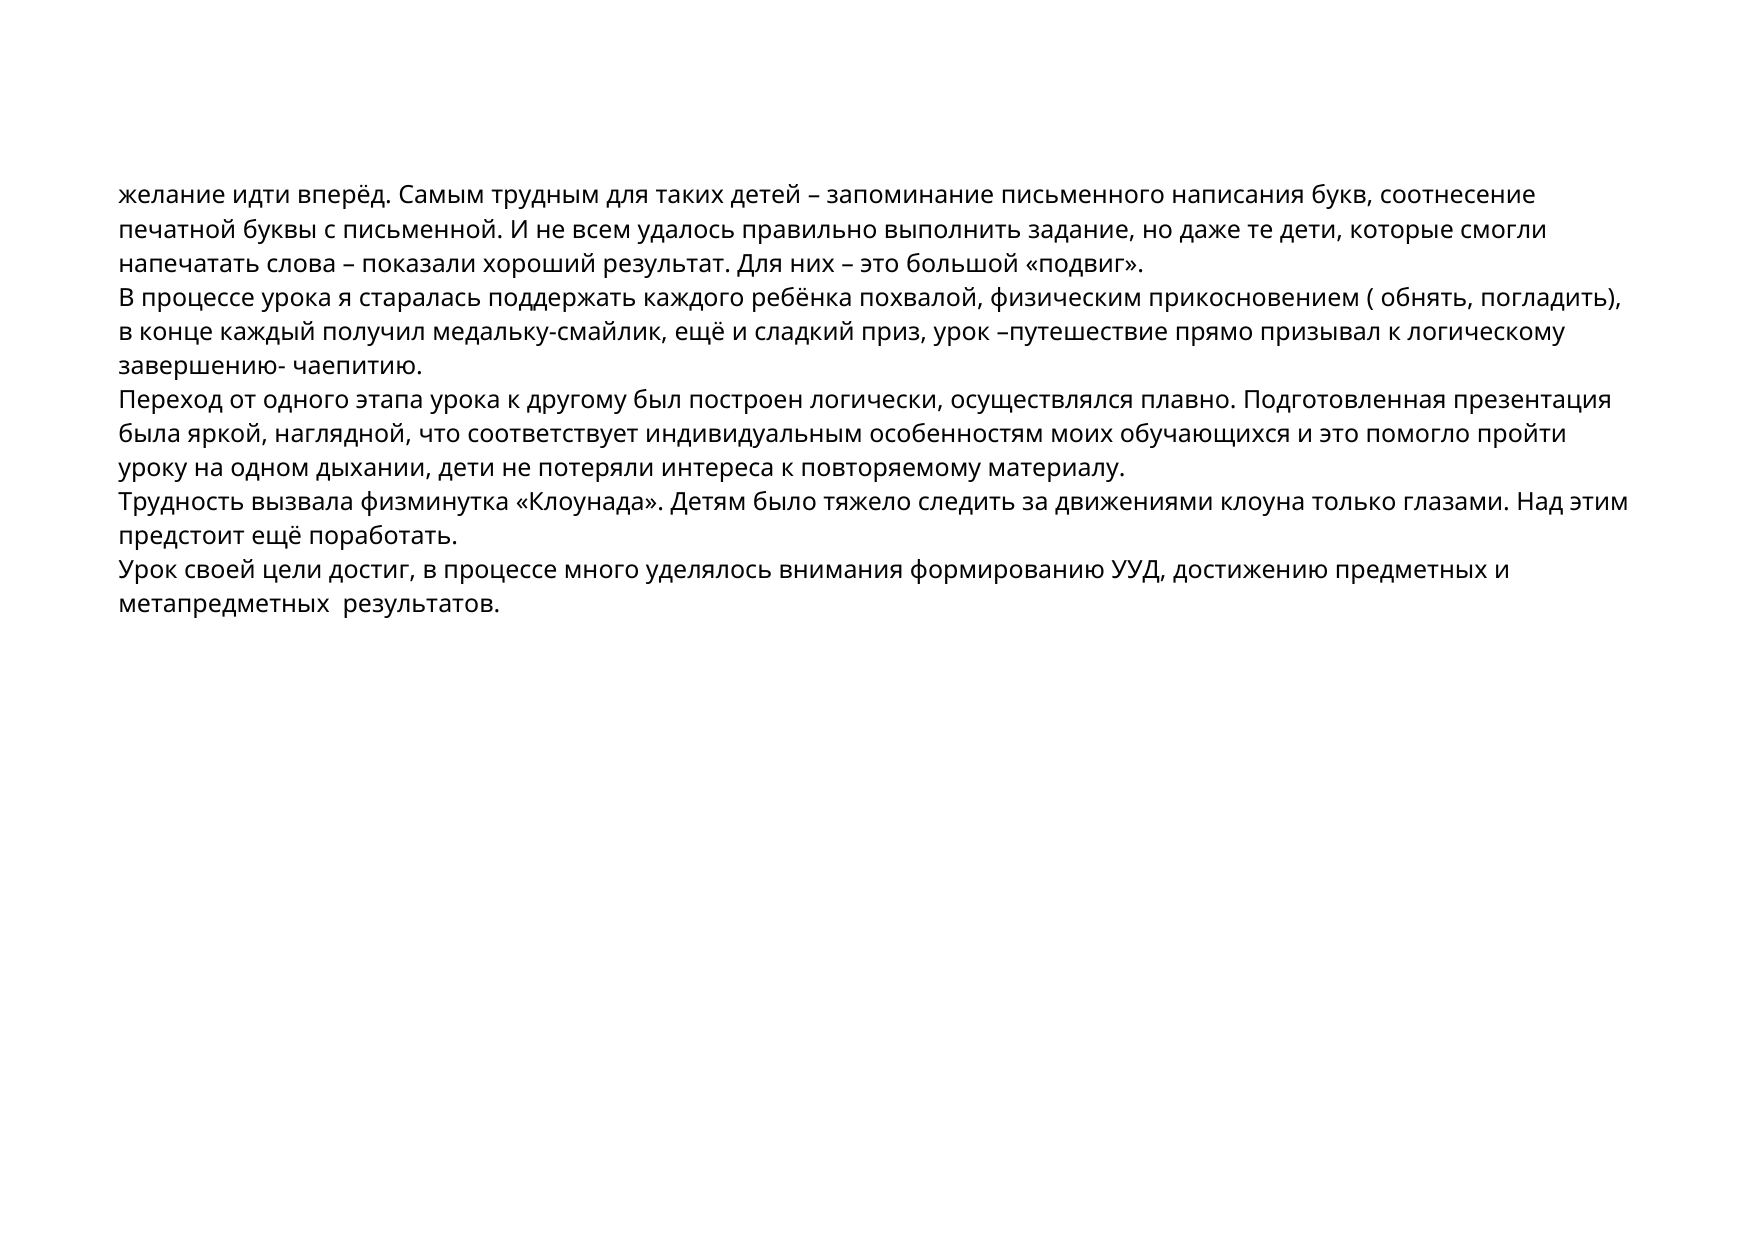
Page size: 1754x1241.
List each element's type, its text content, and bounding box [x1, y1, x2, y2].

text Трудность вызвала физминутка «Клоунада». Детям было тяжело следить за движениями клоуна только глазами. Над этим предстоит ещё поработать. [118, 484, 1636, 552]
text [118, 177, 1636, 279]
text Урок своей цели достиг, в процессе много уделялось внимания формированию УУД, достижению предметных и метапредметных результатов. [118, 552, 1636, 620]
text В процессе урока я старалась поддержать каждого ребёнка похвалой, физическим прикосновением ( обнять, погладить), в конце каждый получил медальку-смайлик, ещё и сладкий приз, урок –путешествие прямо призывал к логическому завершению- чаепитию. [118, 279, 1636, 382]
text Переход от одного этапа урока к другому был построен логически, осуществлялся плавно. Подготовленная презентация была яркой, наглядной, что соответствует индивидуальным особенностям моих обучающихся и это помогло пройти уроку на одном дыхании, дети не потеряли интереса к повторяемому материалу. [118, 382, 1636, 484]
